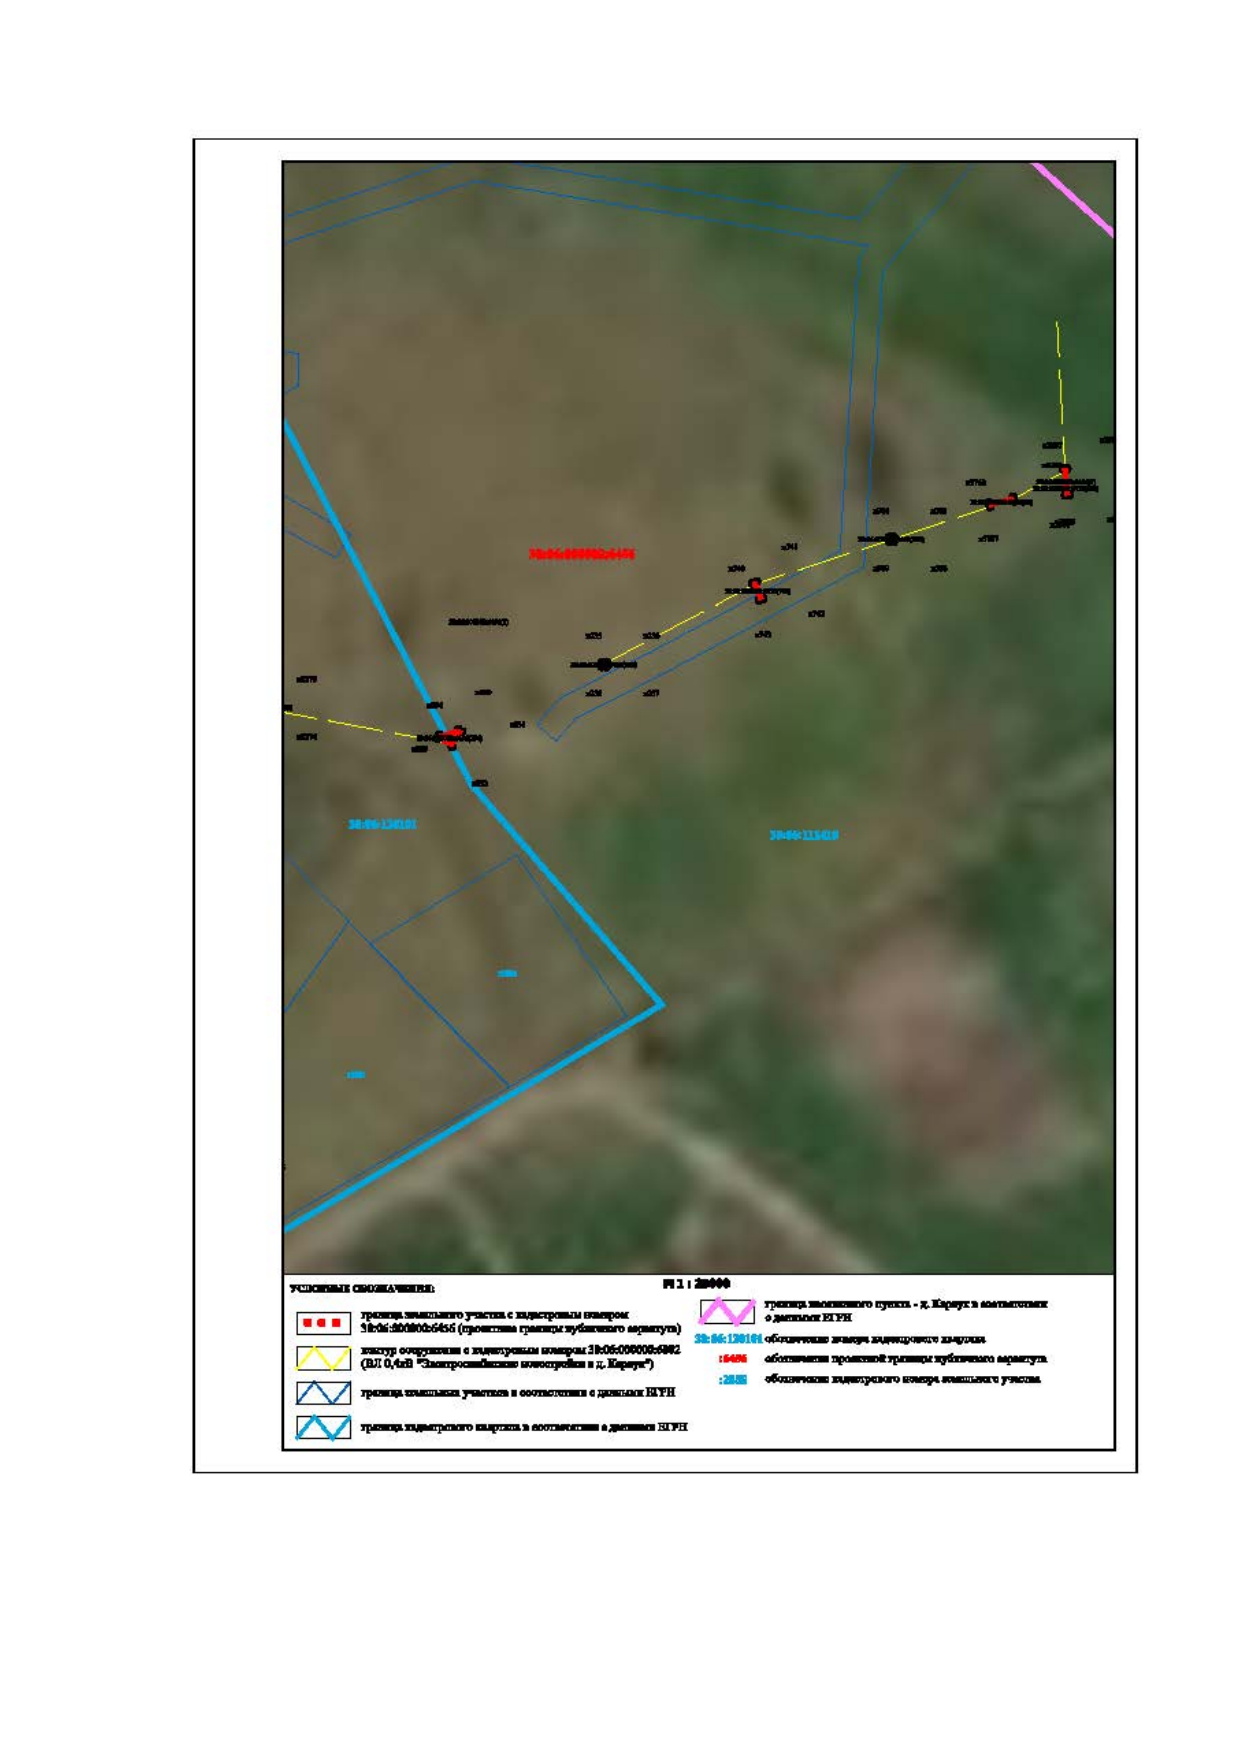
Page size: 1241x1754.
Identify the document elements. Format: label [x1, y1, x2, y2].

picture [179, 118, 1152, 1494]
